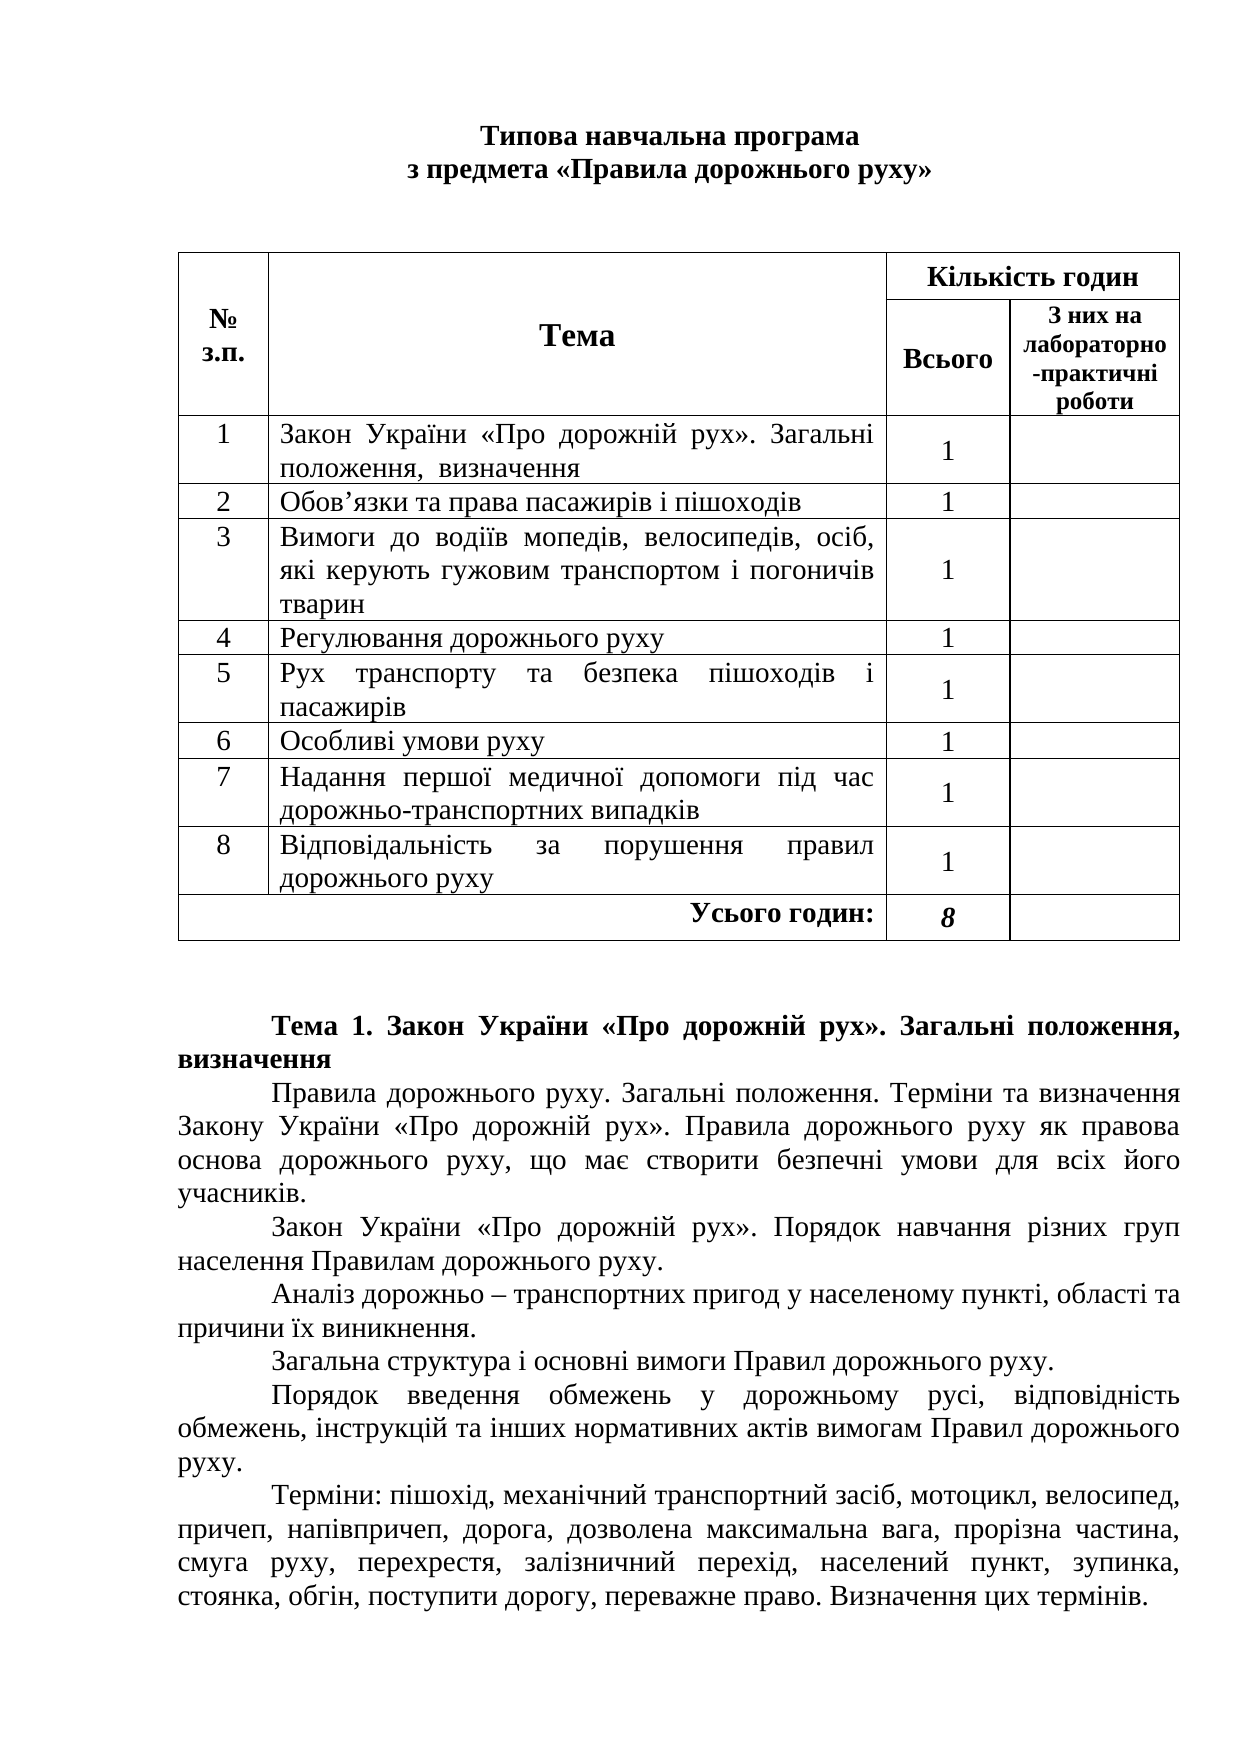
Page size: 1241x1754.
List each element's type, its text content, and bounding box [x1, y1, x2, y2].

table_cell 1 [887, 759, 1009, 826]
table_cell Вимоги до водіїв мопедів, велосипедів, осіб, які керують гужовим транспортом і погоничів тварин [269, 519, 886, 619]
table_header № з.п. [179, 253, 268, 415]
table_cell 1 [887, 519, 1009, 619]
table_cell [1011, 519, 1179, 619]
text Загальна структура і основні вимоги Правил дорожнього руху. [177, 1343, 1181, 1377]
table_cell Всього [887, 300, 1009, 415]
text Аналіз дорожньо – транспортних пригод у населеному пункті, області та причини їх виникнення. [177, 1276, 1181, 1343]
table_cell 1 [179, 416, 268, 483]
text Терміни: пішохід, механічний транспортний засіб, мотоцикл, велосипед, причеп, напівпричеп, дорога, дозволена максимальна вага, прорізна частина, смуга руху, перехрестя, залізничний перехід, населений пункт, зупинка, стоянка, обгін, поступити дорогу, переважне право. Визначення цих термінів. [177, 1477, 1181, 1612]
text Тема 1. Закон України «Про дорожній рух». Загальні положення, визначення [177, 1008, 1181, 1075]
table_cell [1011, 416, 1179, 483]
table_cell Надання першої медичної допомоги під час дорожньо-транспортних випадків [269, 759, 886, 826]
text Порядок введення обмежень у дорожньому русі, відповідність обмежень, інструкцій та інших нормативних актів вимогам Правил дорожнього руху. [177, 1377, 1181, 1477]
text Типова навчальна програма [158, 118, 1181, 152]
table_cell Регулювання дорожнього руху [269, 621, 886, 654]
table_cell 1 [887, 416, 1009, 483]
table_cell Особливі умови руху [269, 723, 886, 758]
table_cell [1011, 723, 1179, 758]
text Закон України «Про дорожній рух». Порядок навчання різних груп населення Правилам дорожнього руху. [177, 1209, 1181, 1276]
table_cell З них на лабораторно-практичні роботи [1011, 300, 1179, 415]
table_cell Обов’язки та права пасажирів і пішоходів [269, 484, 886, 518]
table_cell [1011, 655, 1179, 722]
table_cell 4 [179, 621, 268, 654]
table_cell 6 [179, 723, 268, 758]
table_cell 1 [887, 723, 1009, 758]
table_cell 8 [887, 895, 1009, 940]
text Правила дорожнього руху. Загальні положення. Терміни та визначення Закону України «Про дорожній рух». Правила дорожнього руху як правова основа дорожнього руху, що має створити безпечні умови для всіх його учасників. [177, 1075, 1181, 1209]
table_cell 1 [887, 655, 1009, 722]
table_cell [1011, 621, 1179, 654]
table_cell 1 [887, 827, 1009, 894]
table_header Кількість годин [887, 253, 1179, 299]
table_cell 1 [887, 484, 1009, 518]
table_cell [1011, 895, 1179, 940]
table_cell 5 [179, 655, 268, 722]
table_cell 1 [887, 621, 1009, 654]
table_cell [1011, 484, 1179, 518]
table_header Тема [269, 253, 886, 415]
table_cell 8 [179, 827, 268, 894]
table_cell 7 [179, 759, 268, 826]
table_cell 2 [179, 484, 268, 518]
table_cell Закон України «Про дорожній рух». Загальні положення, визначення [269, 416, 886, 483]
table_cell Рух транспорту та безпека пішоходів і пасажирів [269, 655, 886, 722]
table_cell 3 [179, 519, 268, 619]
text з предмета «Правила дорожнього руху» [158, 152, 1181, 185]
table_cell Усього годин: [179, 895, 886, 940]
table_cell [1011, 759, 1179, 826]
table_cell [1011, 827, 1179, 894]
table_cell Відповідальність за порушення правил дорожнього руху [269, 827, 886, 894]
